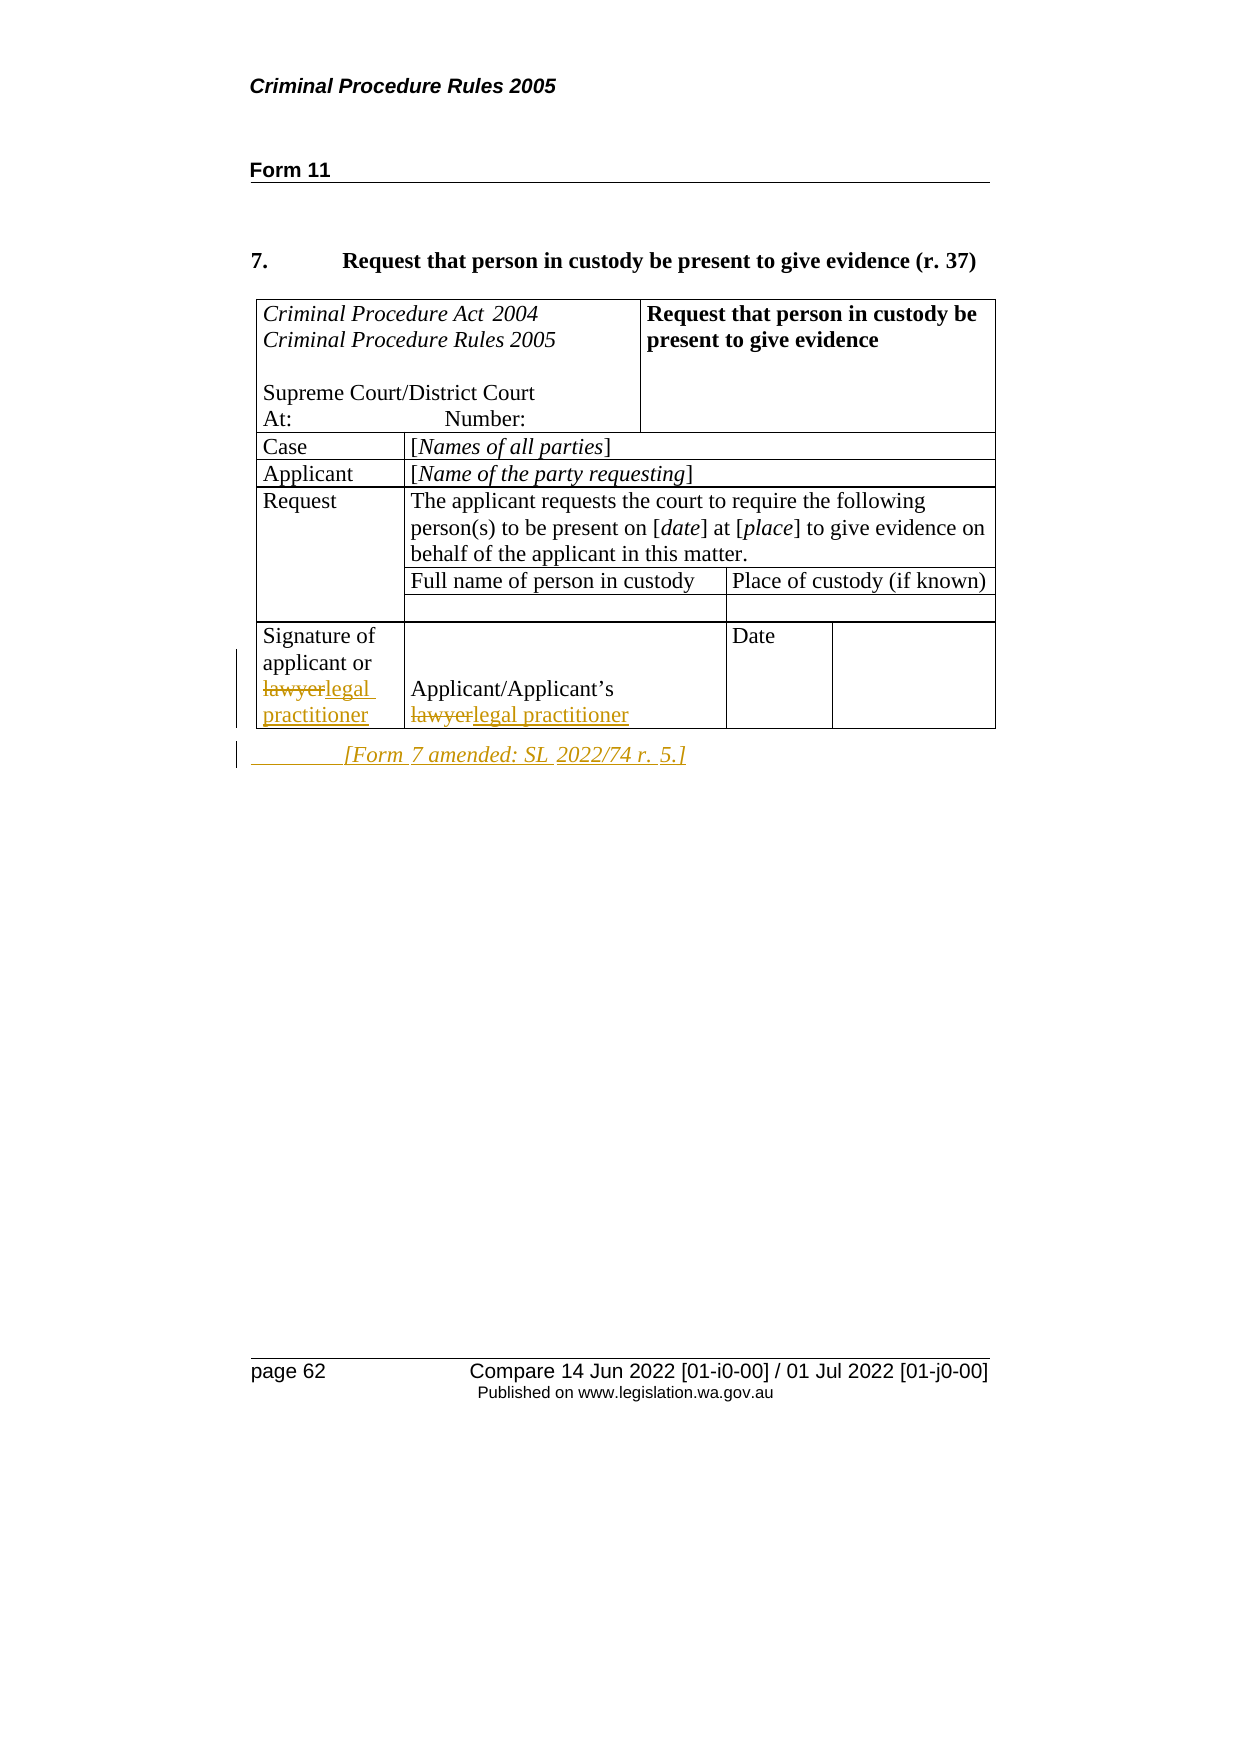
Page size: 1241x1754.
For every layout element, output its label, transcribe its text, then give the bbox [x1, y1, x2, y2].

subtitle 7. Request that person in custody be present to give evidence (r. 37) [251, 247, 990, 274]
table_cell Full name of person in custody [405, 568, 726, 594]
table_header Request that person in custody be present to give evidence [641, 300, 995, 432]
table_cell Applicant/Applicant’s [405, 623, 726, 728]
table_cell Signature of applicant or [257, 623, 404, 728]
table_cell Applicant [257, 460, 404, 486]
table_cell [Name of the party requesting] [405, 460, 995, 486]
table_cell [Names of all parties] [405, 433, 995, 459]
table_cell [405, 595, 726, 621]
table_cell Request [257, 488, 404, 621]
table_cell [727, 595, 995, 621]
table_cell Place of custody (if known) [727, 568, 995, 594]
table_cell Date [727, 623, 832, 728]
table_cell Case [257, 433, 404, 459]
table_cell The applicant requests the court to require the following person(s) to be present on [date] at [place] to give evidence on behalf of the applicant in this matter. [405, 488, 995, 567]
table_cell [833, 623, 995, 728]
table_header Criminal Procedure Act 2004 Criminal Procedure Rules 2005 Supreme Court/District Court At: Number: [257, 300, 640, 432]
